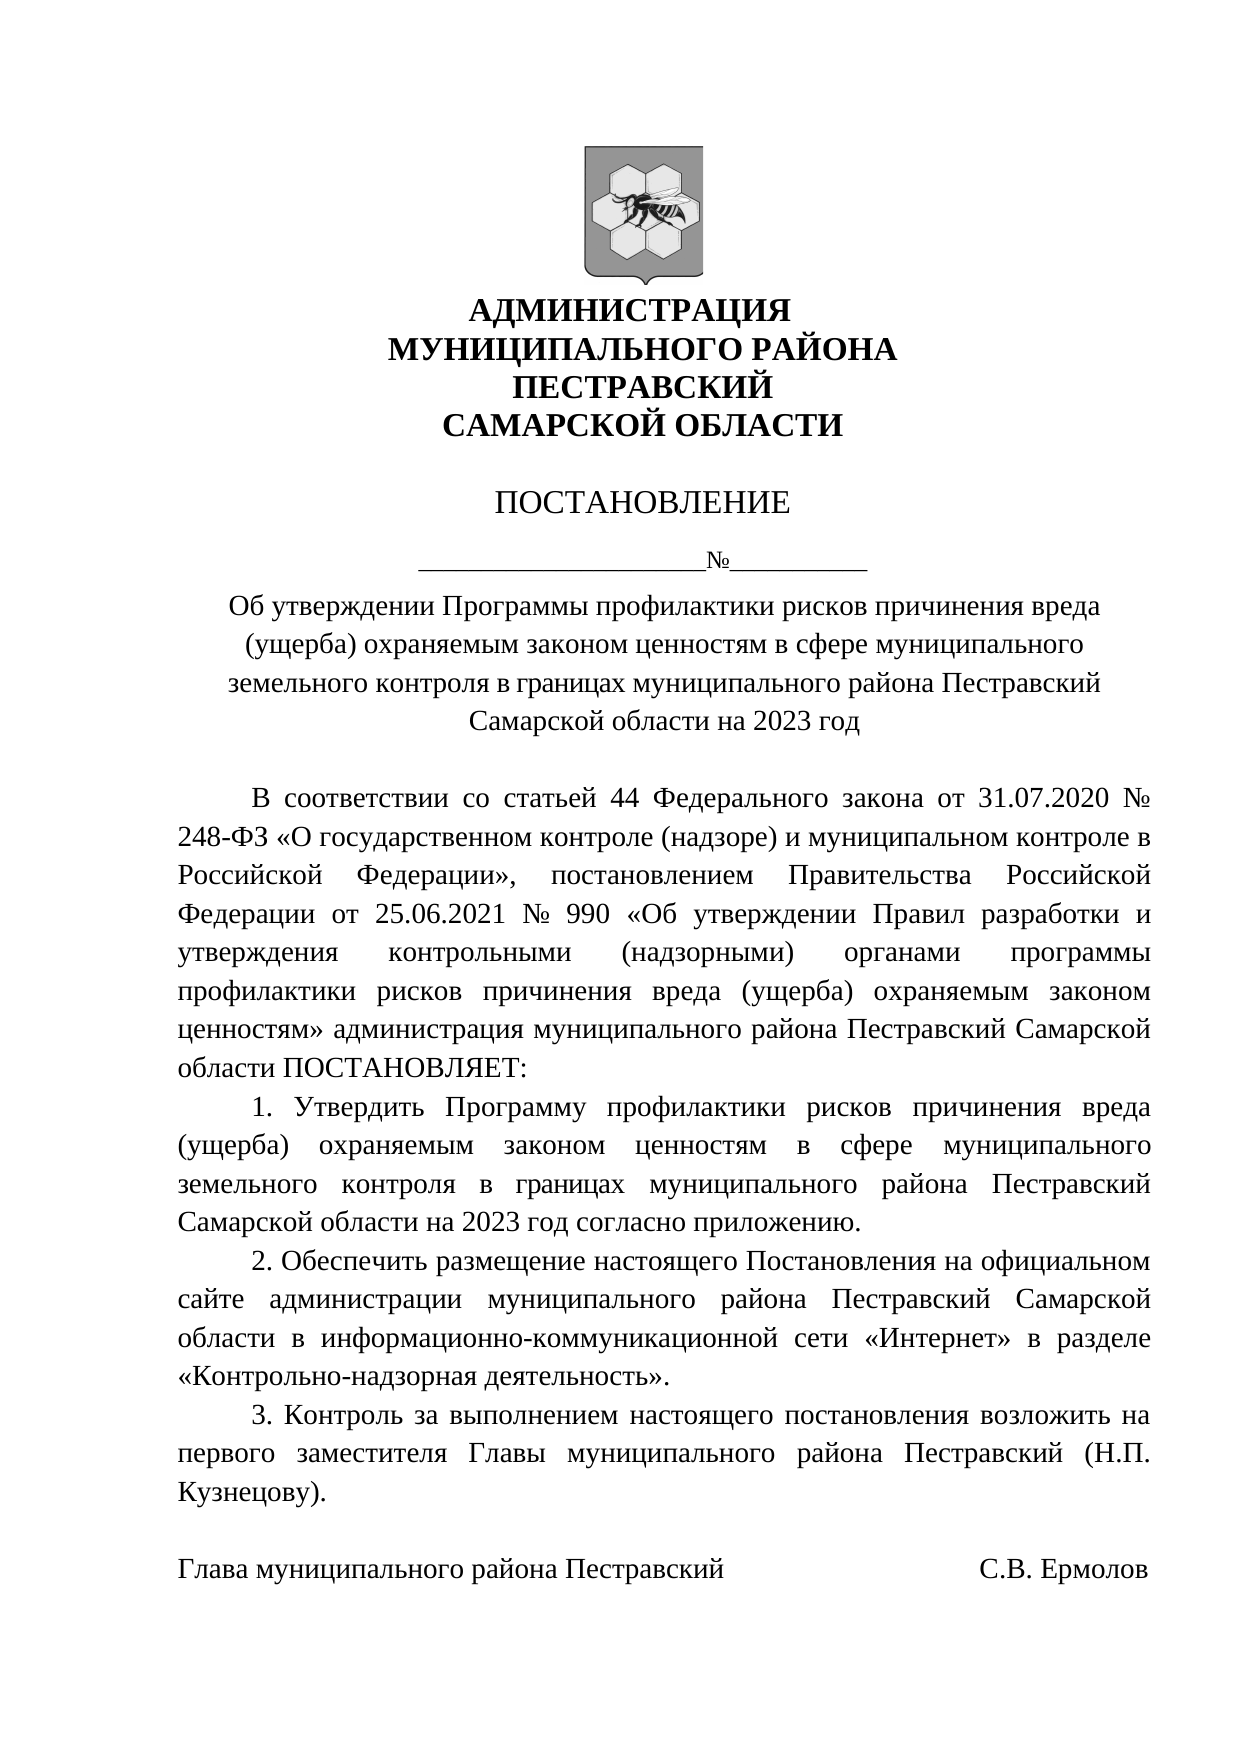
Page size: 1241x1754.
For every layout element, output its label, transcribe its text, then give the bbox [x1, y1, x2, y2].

table_header АДМИНИСТРАЦИЯ МУНИЦИПАЛЬНОГО РАЙОНА ПЕСТРАВСКИЙ САМАРСКОЙ ОБЛАСТИ ПОСТАНОВЛЕНИЕ _______________________№___________ [129, 147, 1156, 588]
text В соответствии со статьей 44 Федерального закона от 31.07.2020 № 248-ФЗ «О государственном контроле (надзоре) и муниципальном контроле в Российской Федерации», постановлением Правительства Российской Федерации от 25.06.2021 № 990 «Об утверждении Правил разработки и утверждения контрольными (надзорными) органами программы профилактики рисков причинения вреда (ущерба) охраняемым законом ценностям» администрация муниципального района Пестравский Самарской области ПОСТАНОВЛЯЕТ: [177, 1007, 1152, 1084]
text Глава муниципального района Пестравский С.В. Ермолов [177, 1551, 1152, 1585]
text 1. Утвердить Программу профилактики рисков причинения вреда (ущерба) охраняемым законом ценностям в сфере муниципального земельного контроля в границах муниципального района Пестравский Самарской области на 2023 год согласно приложению. [177, 1089, 1152, 1238]
text 2. Обеспечить размещение настоящего Постановления на официальном сайте администрации муниципального района Пестравский Самарской области в информационно-коммуникационной сети «Интернет» в разделе «Контрольно-надзорная деятельность». [177, 1243, 1152, 1392]
text В соответствии со статьей 44 Федерального закона от 31.07.2020 № 248-ФЗ «О государственном контроле (надзоре) и муниципальном контроле в Российской Федерации», постановлением Правительства Российской Федерации от 25.06.2021 № 990 «Об утверждении Правил разработки и утверждения контрольными (надзорными) органами программы профилактики рисков причинения вреда (ущерба) охраняемым законом ценностям» администрация муниципального района Пестравский Самарской области ПОСТАНОВЛЯЕТ: [177, 780, 1152, 935]
text 3. Контроль за выполнением настоящего постановления возложить на первого заместителя Главы муниципального района Пестравский (Н.П. Кузнецову). [177, 1397, 1152, 1508]
text Об утверждении Программы профилактики рисков причинения вреда (ущерба) охраняемым законом ценностям в сфере муниципального земельного контроля в границах муниципального района Пестравский Самарской области на 2023 год [177, 588, 1152, 737]
